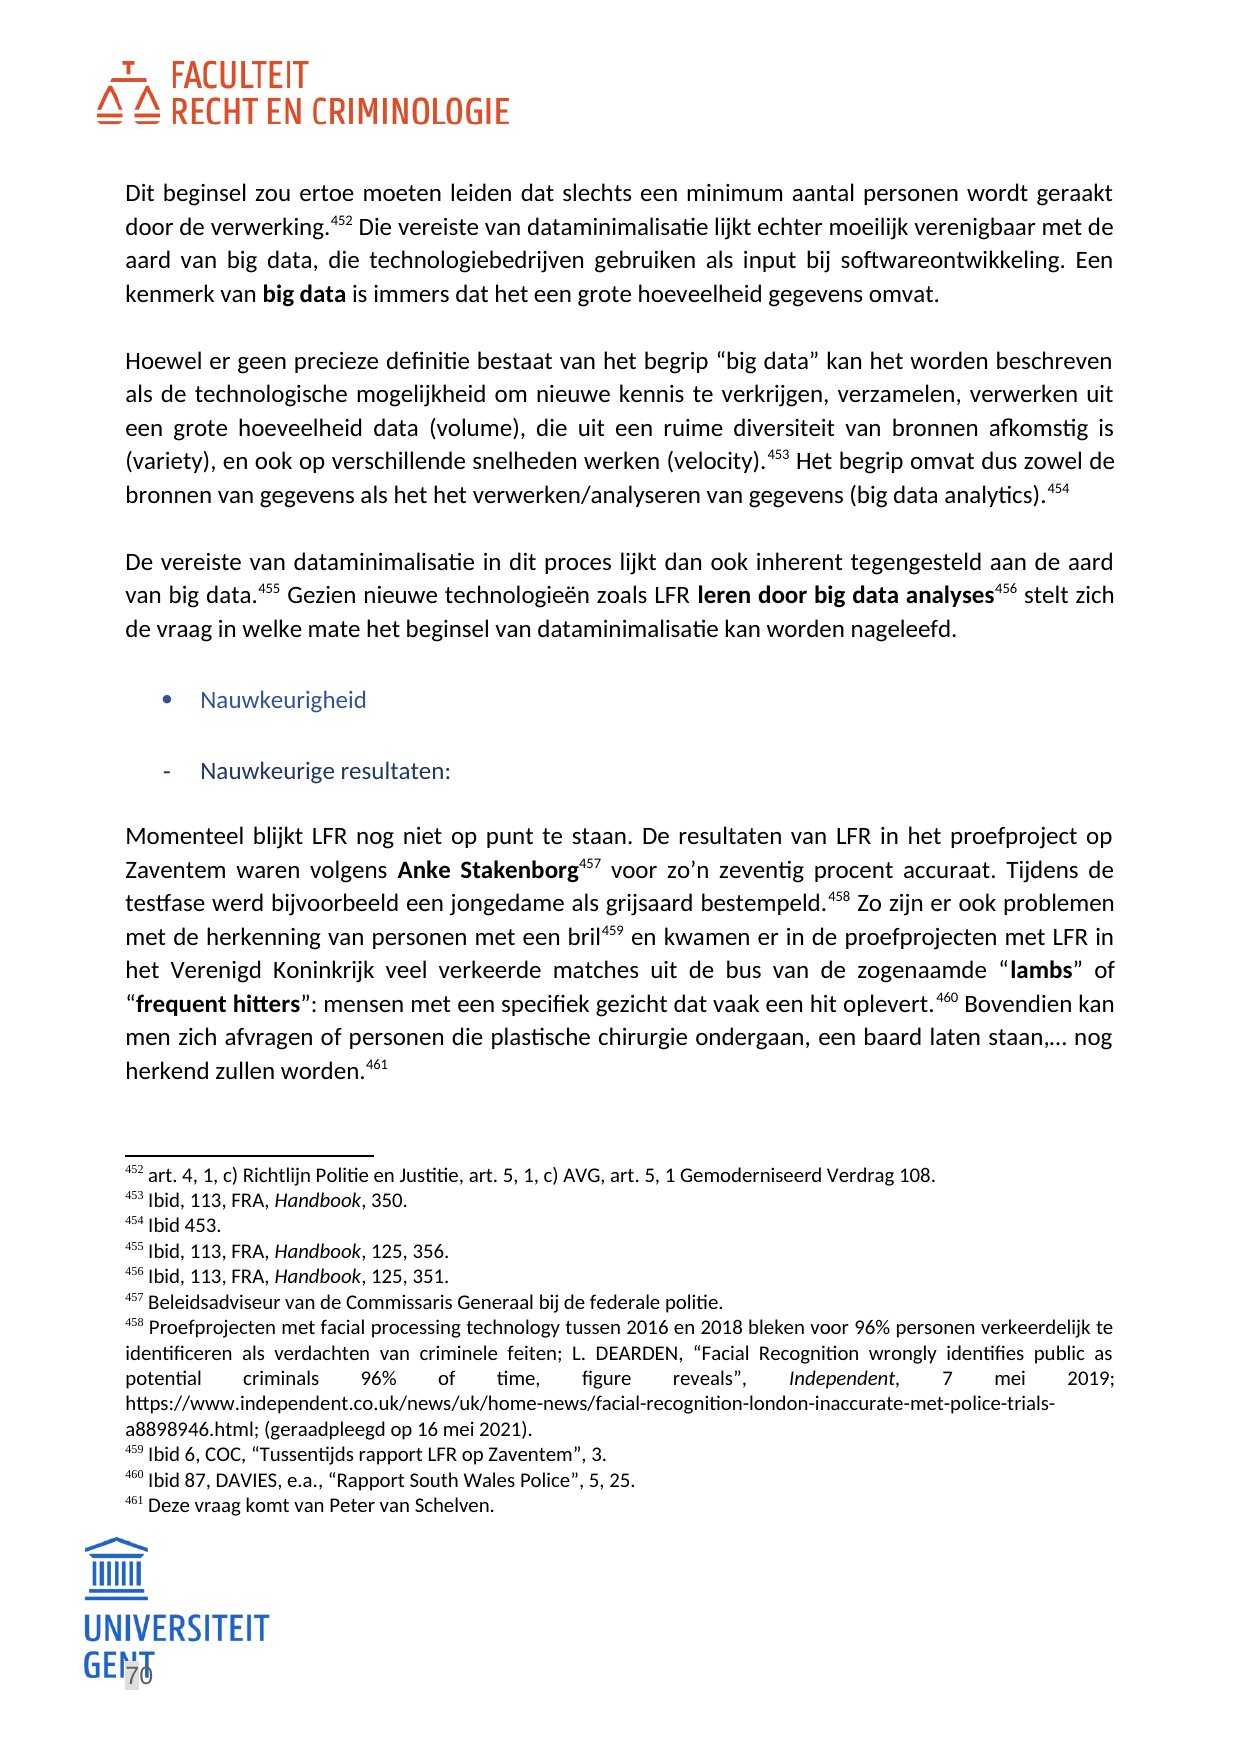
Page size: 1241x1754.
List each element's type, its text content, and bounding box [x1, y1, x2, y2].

subtitle Nauwkeurigheid [163, 684, 1115, 715]
text Hoewel er geen precieze definitie bestaat van het begrip “big data” kan het worden beschreven als de technologische mogelijkheid om nieuwe kennis te verkrijgen, verzamelen, verwerken uit een grote hoeveelheid data (volume), die uit een ruime diversiteit van bronnen afkomstig is (variety), en ook op verschillende snelheden werken (velocity). Het begrip omvat dus zowel de bronnen van gegevens als het het verwerken/analyseren van gegevens (big data analytics). [125, 345, 1115, 509]
text De vereiste van dataminimalisatie in dit proces lijkt dan ook inherent tegengesteld aan de aard van big data. Gezien nieuwe technologieën zoals LFR leren door big data analyses stelt zich de vraag in welke mate het beginsel van dataminimalisatie kan worden nageleefd. [125, 546, 1115, 644]
picture [34, 0, 599, 187]
text Dit beginsel zou ertoe moeten leiden dat slechts een minimum aantal personen wordt geraakt door de verwerking. Die vereiste van dataminimalisatie lijkt echter moeilijk verenigbaar met de aard van big data, die technologiebedrijven gebruiken als input bij softwareontwikkeling. Een kenmerk van big data is immers dat het een grote hoeveelheid gegevens omvat. [125, 177, 1115, 308]
picture [22, 1489, 336, 1740]
subtitle Nauwkeurige resultaten: [163, 753, 1115, 787]
text Momenteel blijkt LFR nog niet op punt te staan. De resultaten van LFR in het proefproject op Zaventem waren volgens Anke Stakenborg voor zo’n zeventig procent accuraat. Tijdens de testfase werd bijvoorbeeld een jongedame als grijsaard bestempeld. Zo zijn er ook problemen met de herkenning van personen met een bril en kwamen er in de proefprojecten met LFR in het Verenigd Koninkrijk veel verkeerde matches uit de bus van de zogenaamde “lambs” of “frequent hitters”: mensen met een specifiek gezicht dat vaak een hit oplevert. Bovendien kan men zich afvragen of personen die plastische chirurgie ondergaan, een baard laten staan,… nog herkend zullen worden. [125, 820, 1115, 1086]
